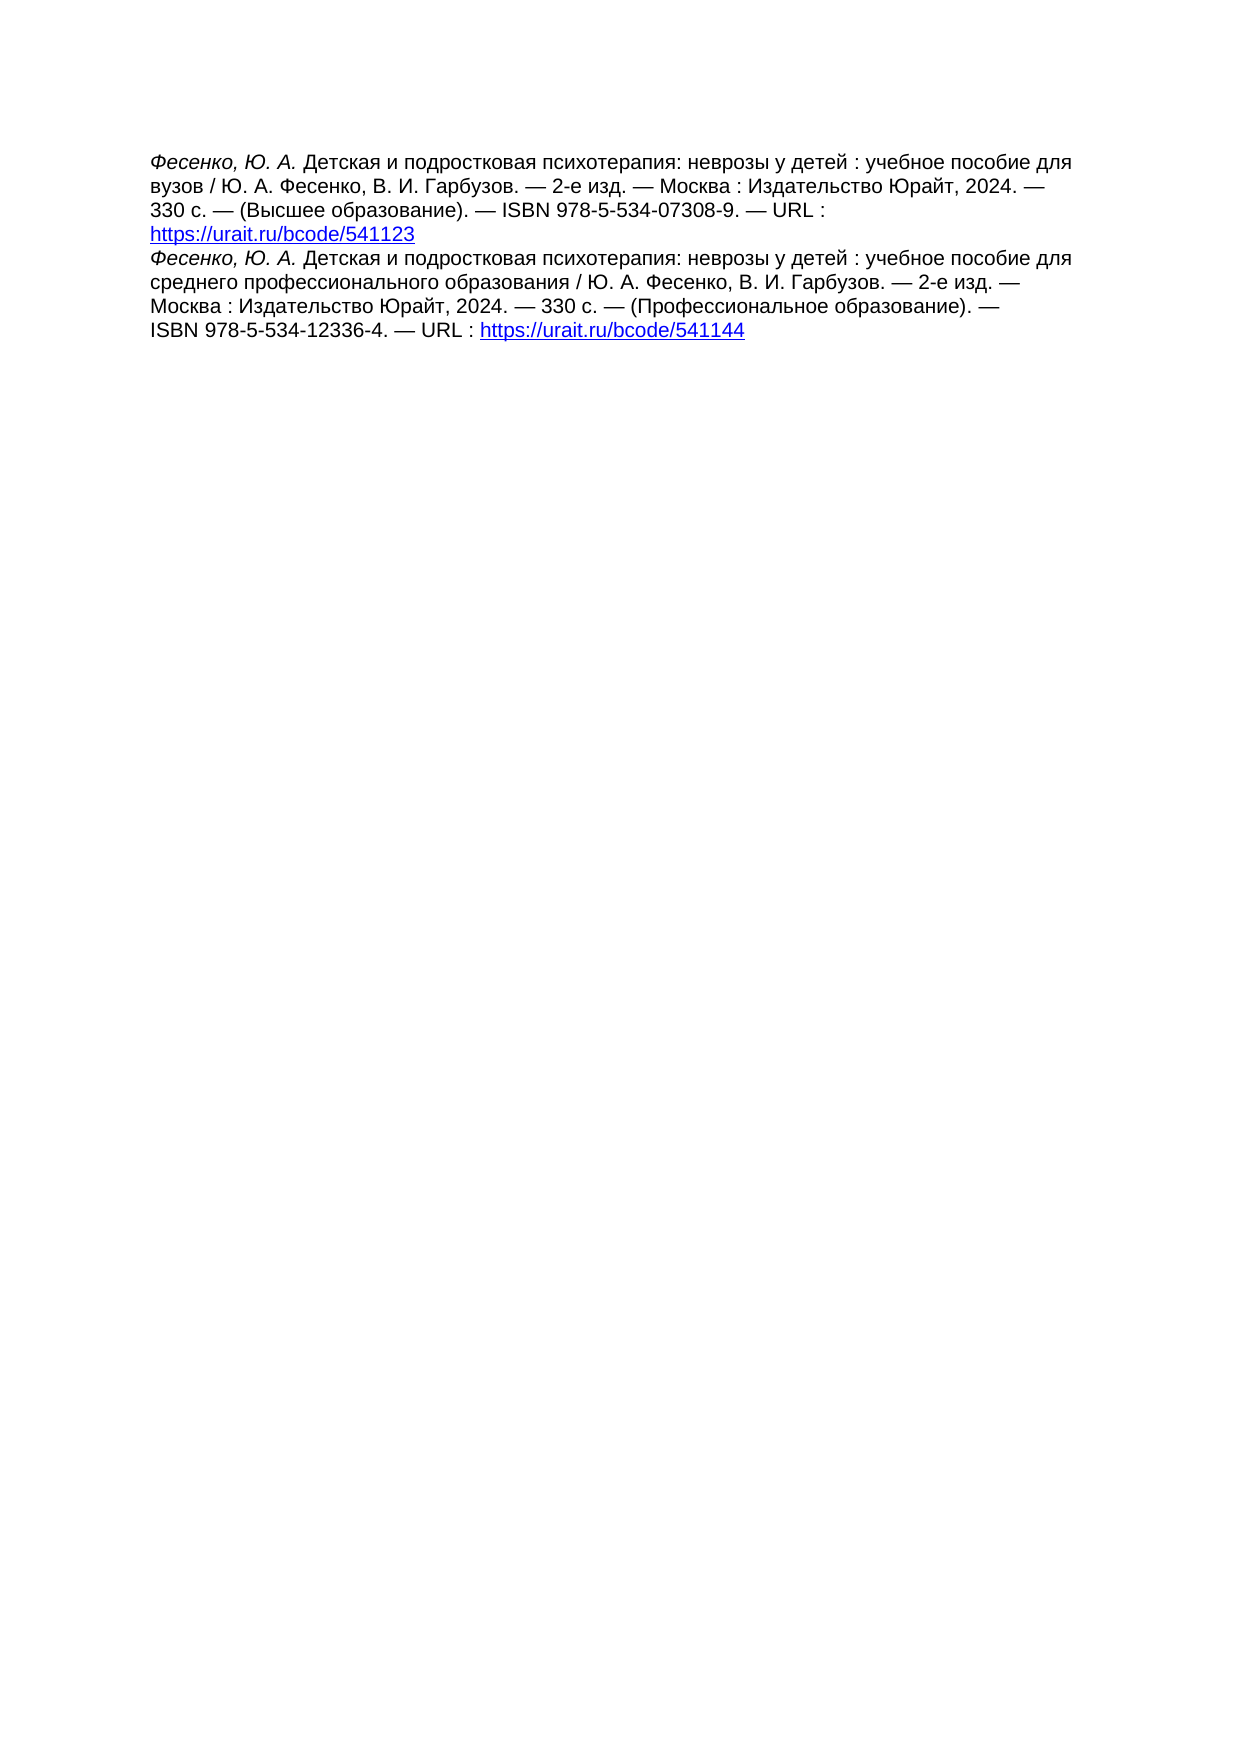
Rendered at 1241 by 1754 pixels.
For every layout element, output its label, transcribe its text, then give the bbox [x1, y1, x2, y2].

text Фесенко, Ю. А. Детская и подростковая психотерапия: неврозы у детей : учебное пособие для среднего профессионального образования / Ю. А. Фесенко, В. И. Гарбузов. — 2-е изд. — Москва : Издательство Юрайт, 2024. — 330 с. — (Профессиональное образование). — ISBN 978-5-534-12336-4. — URL : https://urait.ru/bcode/541144 [150, 246, 1090, 342]
text Фесенко, Ю. А. Детская и подростковая психотерапия: неврозы у детей : учебное пособие для вузов / Ю. А. Фесенко, В. И. Гарбузов. — 2-е изд. — Москва : Издательство Юрайт, 2024. — 330 с. — (Высшее образование). — ISBN 978-5-534-07308-9. — URL : https://urait.ru/bcode/541123 [150, 150, 1090, 246]
